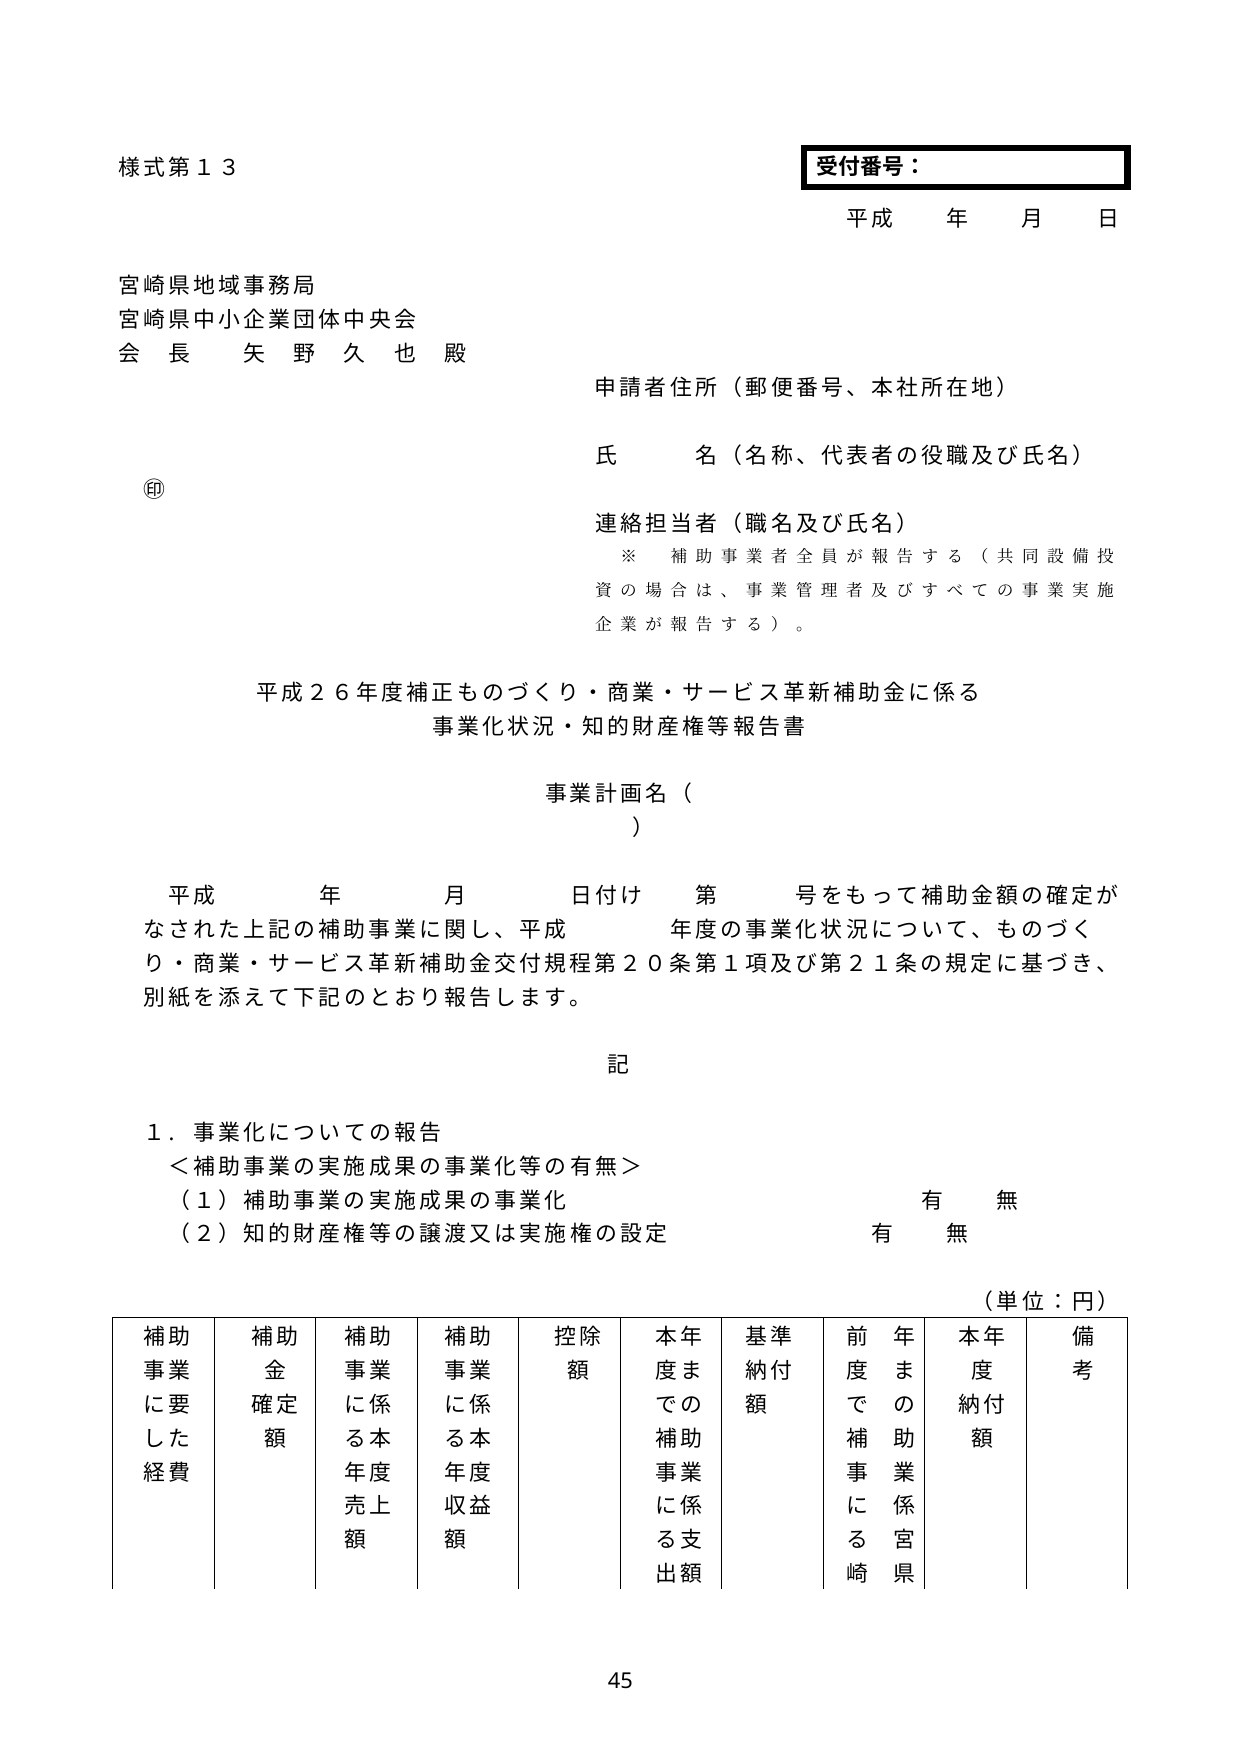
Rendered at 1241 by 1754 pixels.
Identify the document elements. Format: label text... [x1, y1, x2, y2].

text 平成 年 月 日付け 第 号をもって補助金額の確定がなされた上記の補助事業に関し、平成 年度の事業化状況について、ものづくり・商業・サービス革新補助金交付規程第２０条第１項及び第２１条の規定に基づき、別紙を添えて下記のとおり報告します。 [118, 877, 1122, 1012]
text 平成 年 月 日 [118, 200, 1122, 234]
text １.事業化についての報告 [118, 1114, 1122, 1148]
text （１）補助事業の実施成果の事業化 有 無 [118, 1182, 1122, 1215]
table_header 備 考 [1027, 1318, 1127, 1589]
text 事業化状況・知的財産権等報告書 [118, 708, 1122, 741]
text ※ 補助事業者全員が報告する（共同設備投資の場合は、事業管理者及びすべての事業実施企業が報告する）。 [118, 538, 1122, 640]
table_header 本年度までの補助事業に係る支出額 [621, 1318, 721, 1589]
text 宮崎県地域事務局 [118, 267, 1122, 301]
subtitle 記 [118, 1046, 1122, 1080]
table_header 補助事業に要した経費 [113, 1318, 214, 1589]
text 申請者住所（郵便番号、本社所在地） [118, 369, 1122, 403]
text 事業計画名（ ） [118, 775, 1122, 843]
table_header 補助事業に係る本年度収益額 [418, 1318, 518, 1589]
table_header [824, 1318, 924, 1589]
text （単位：円） [118, 1283, 1122, 1317]
text 様式第１３ [118, 149, 801, 183]
text 氏 名（名称、代表者の役職及び氏名） ㊞ [118, 437, 1122, 504]
table_header 補助事業に係る本年度売上額 [316, 1318, 417, 1589]
table_header 補助金 確定額 [215, 1318, 315, 1589]
text 宮崎県中小企業団体中央会 [118, 301, 1122, 335]
table_header 控除額 [519, 1318, 620, 1589]
text 平成２６年度補正ものづくり・商業・サービス革新補助金に係る [118, 674, 1122, 708]
table_header 本年度 納付額 [925, 1318, 1026, 1589]
text 連絡担当者（職名及び氏名） [118, 504, 1122, 538]
table_header 基準納付額 [722, 1318, 823, 1589]
text ＜補助事業の実施成果の事業化等の有無＞ [118, 1148, 1122, 1182]
text 会 長 矢 野 久 也 殿 [118, 335, 1122, 369]
text （２）知的財産権等の譲渡又は実施権の設定 有 無 [118, 1215, 1122, 1249]
